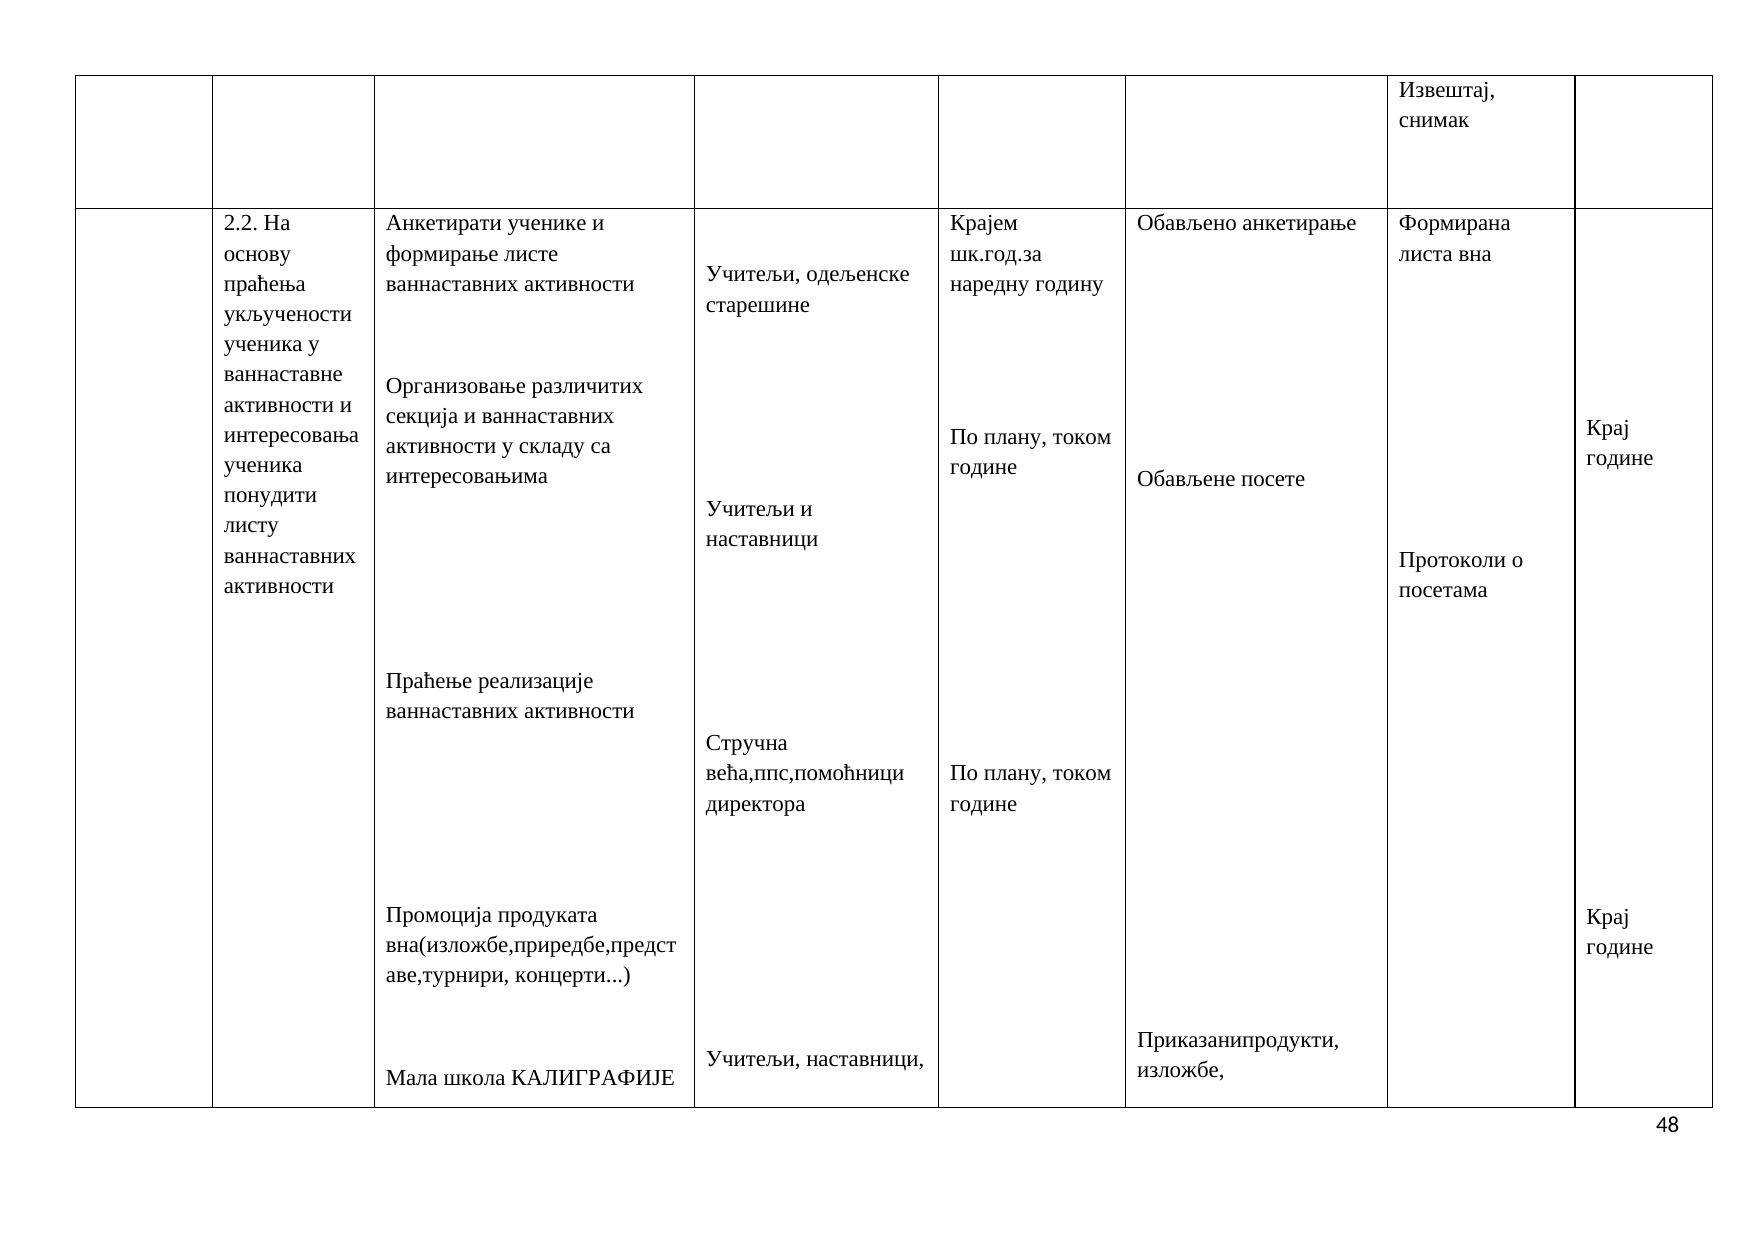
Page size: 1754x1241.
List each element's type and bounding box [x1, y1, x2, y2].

table_cell [695, 76, 938, 208]
table_cell [939, 209, 1125, 1107]
table_cell [1388, 209, 1574, 1107]
table_cell [695, 209, 938, 1107]
table_cell [213, 209, 374, 1107]
table_cell [939, 76, 1125, 208]
table_cell [1388, 76, 1574, 208]
table_cell [1576, 76, 1712, 208]
table_cell [375, 209, 694, 1107]
table_cell [76, 76, 212, 208]
table_cell [1576, 209, 1712, 1107]
table_cell [213, 76, 374, 208]
table_cell [1126, 76, 1387, 208]
table_cell [1126, 209, 1387, 1107]
table_cell [375, 76, 694, 208]
table_cell [76, 209, 212, 1107]
